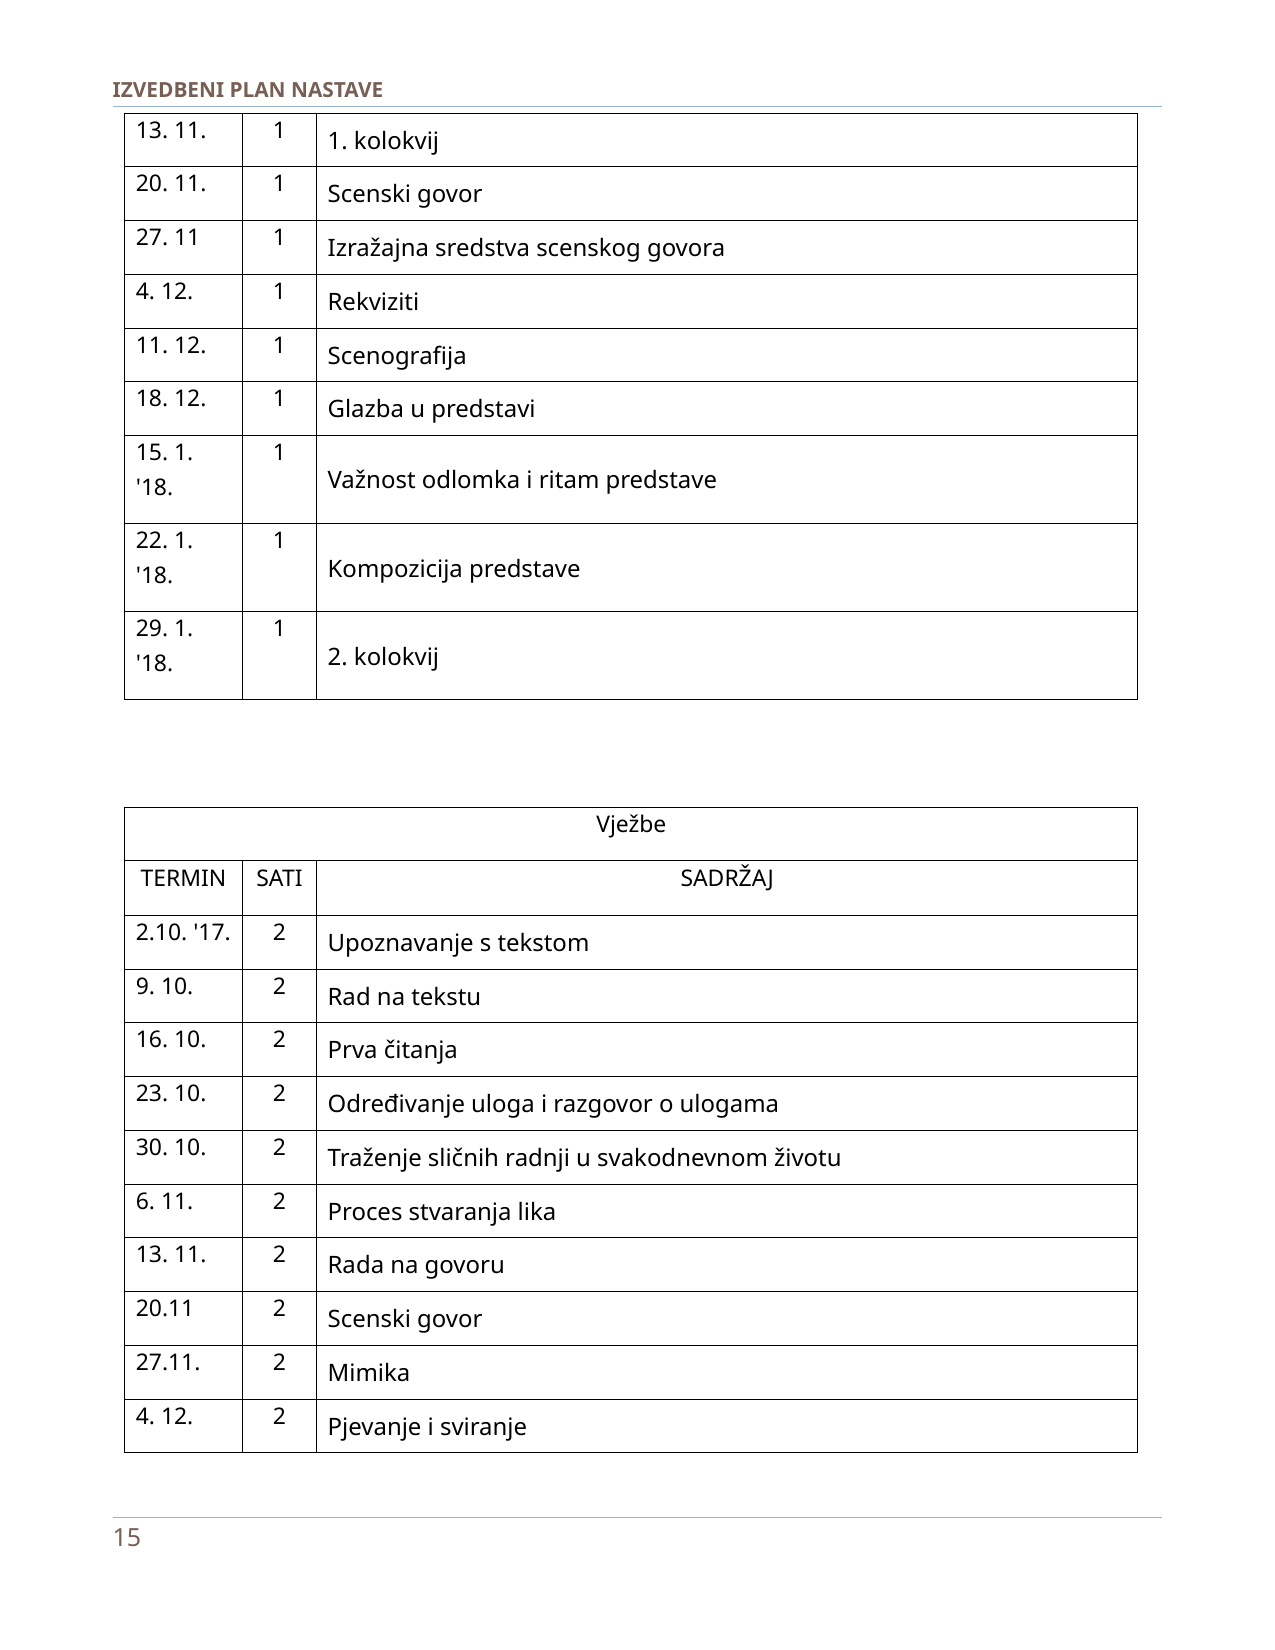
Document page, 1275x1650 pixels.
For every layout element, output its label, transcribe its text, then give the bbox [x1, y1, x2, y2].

table_cell 1 [243, 329, 316, 381]
table_cell 27. 11 [125, 221, 242, 274]
table_cell 1 [243, 275, 316, 327]
table_cell 20.11 [125, 1292, 242, 1345]
table_cell 1 [243, 382, 316, 435]
table_cell Proces stvaranja lika [317, 1185, 1137, 1237]
table_cell 15. 1. '18. [125, 436, 242, 523]
table_cell 2 [243, 1023, 316, 1076]
table_cell 16. 10. [125, 1023, 242, 1076]
table_cell Izražajna sredstva scenskog govora [317, 221, 1137, 274]
table_cell 18. 12. [125, 382, 242, 435]
table_cell SADRŽAJ [317, 861, 1137, 915]
table_cell 2 [243, 1185, 316, 1237]
table_cell Rekviziti [317, 275, 1137, 327]
table_header Vježbe [125, 808, 1137, 860]
table_cell 1 [243, 612, 316, 699]
table_cell 4. 12. [125, 275, 242, 327]
table_cell 27.11. [125, 1346, 242, 1398]
table_cell 13. 11. [125, 1238, 242, 1291]
table_cell Određivanje uloga i razgovor o ulogama [317, 1077, 1137, 1130]
table_cell Glazba u predstavi [317, 382, 1137, 435]
table_cell 9. 10. [125, 970, 242, 1022]
table_cell 2 [243, 1400, 316, 1452]
table_cell 2 [243, 1292, 316, 1345]
table_cell 2 [243, 1346, 316, 1398]
table_cell 30. 10. [125, 1131, 242, 1183]
table_cell TERMIN [125, 861, 242, 915]
table_cell 2.10. '17. [125, 916, 242, 968]
table_cell Važnost odlomka i ritam predstave [317, 436, 1137, 523]
table_cell Mimika [317, 1346, 1137, 1398]
table_cell 1 [243, 524, 316, 611]
table_cell 23. 10. [125, 1077, 242, 1130]
table_cell 1 [243, 221, 316, 274]
table_cell Scenografija [317, 329, 1137, 381]
table_cell Rada na govoru [317, 1238, 1137, 1291]
table_cell Kompozicija predstave [317, 524, 1137, 611]
table_cell 29. 1. '18. [125, 612, 242, 699]
table_cell 1 [243, 436, 316, 523]
table_cell Prva čitanja [317, 1023, 1137, 1076]
table_cell 1. kolokvij [317, 114, 1137, 166]
table_cell 4. 12. [125, 1400, 242, 1452]
table_cell 2 [243, 970, 316, 1022]
table_cell 2 [243, 916, 316, 968]
table_cell 6. 11. [125, 1185, 242, 1237]
table_cell 2. kolokvij [317, 612, 1137, 699]
table_cell Upoznavanje s tekstom [317, 916, 1137, 968]
table_cell 22. 1. '18. [125, 524, 242, 611]
table_cell SATI [243, 861, 316, 915]
table_cell 2 [243, 1077, 316, 1130]
table_cell Scenski govor [317, 1292, 1137, 1345]
table_cell 1 [243, 114, 316, 166]
table_cell Traženje sličnih radnji u svakodnevnom životu [317, 1131, 1137, 1183]
table_cell Pjevanje i sviranje [317, 1400, 1137, 1452]
table_cell 13. 11. [125, 114, 242, 166]
table_cell 20. 11. [125, 167, 242, 220]
table_cell Scenski govor [317, 167, 1137, 220]
table_cell Rad na tekstu [317, 970, 1137, 1022]
table_cell 2 [243, 1131, 316, 1183]
table_cell 1 [243, 167, 316, 220]
table_cell 2 [243, 1238, 316, 1291]
table_cell 11. 12. [125, 329, 242, 381]
